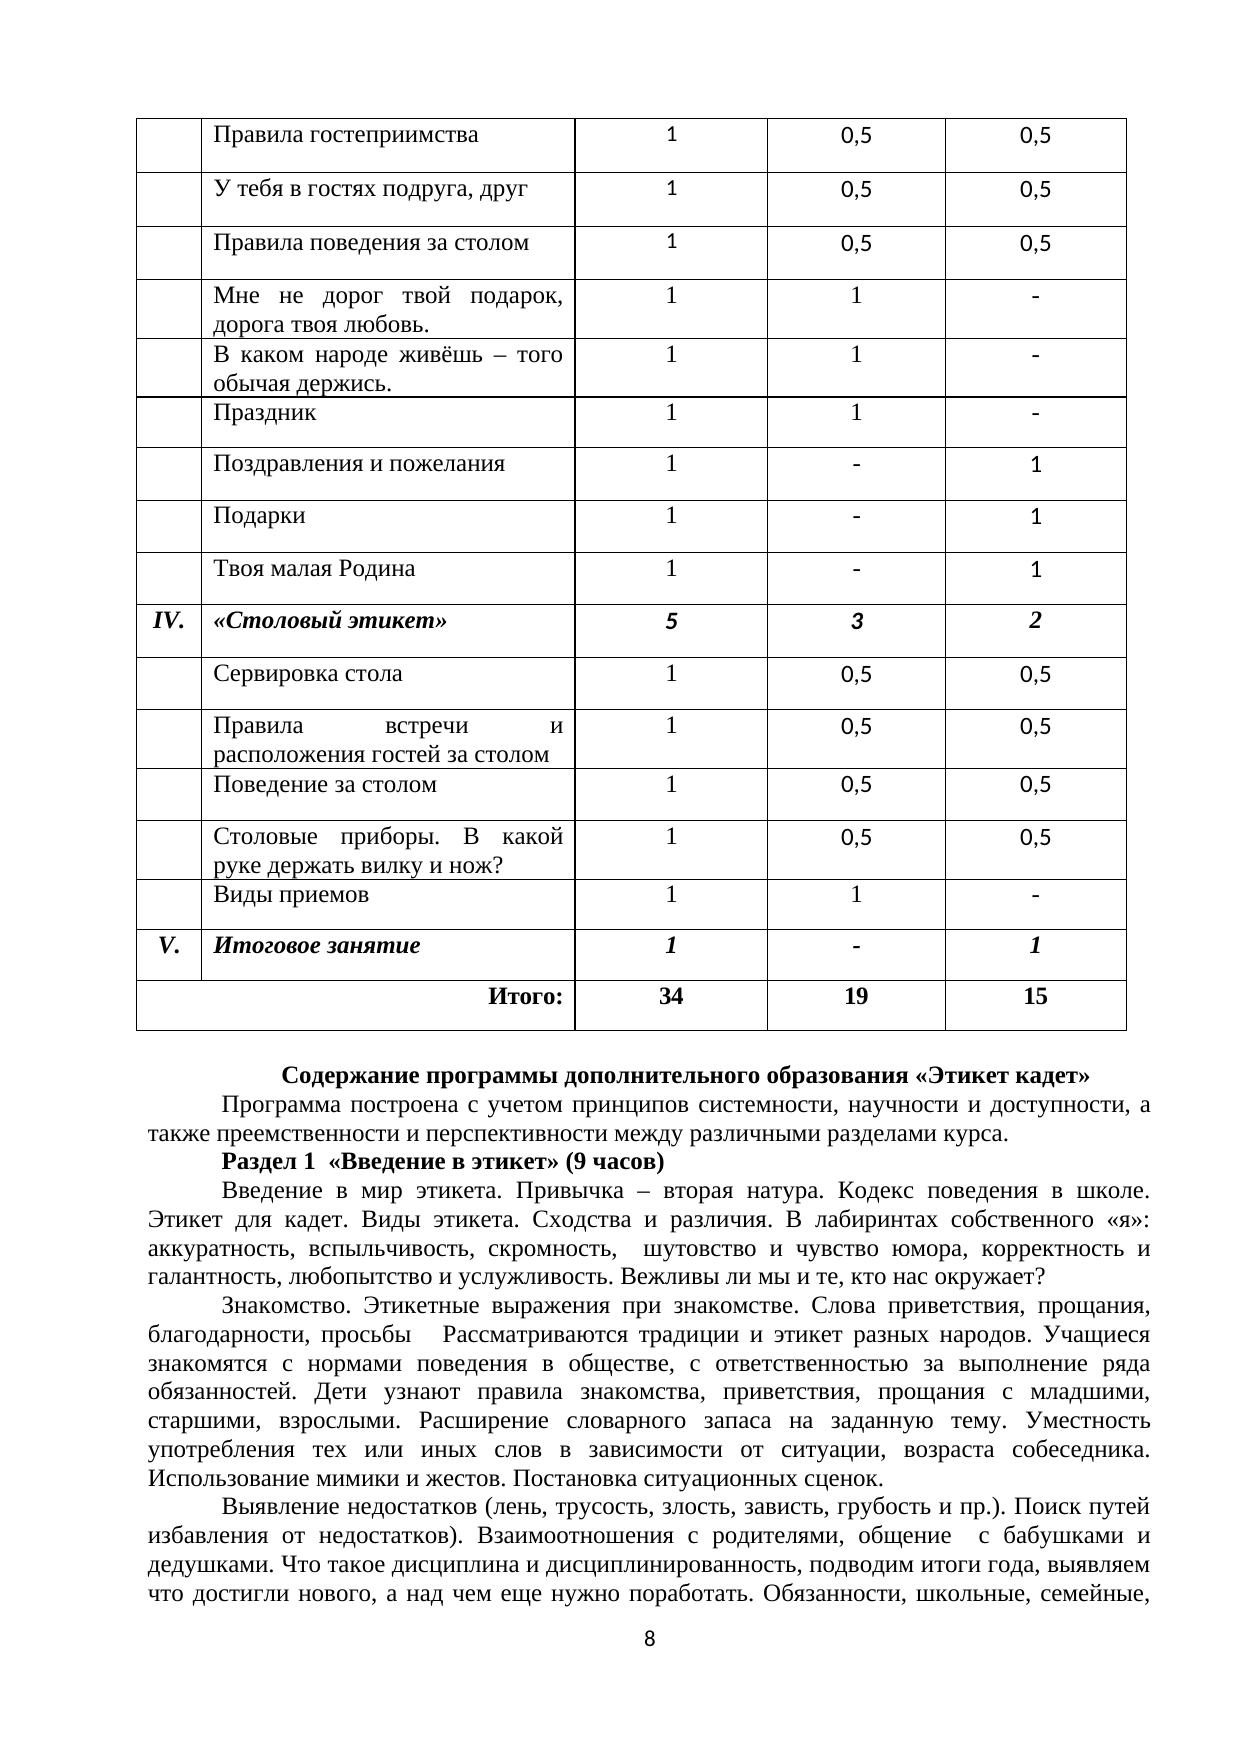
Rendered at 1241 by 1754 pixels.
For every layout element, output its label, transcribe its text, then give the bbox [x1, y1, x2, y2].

table_cell - [946, 339, 1126, 396]
table_cell 1 [576, 821, 767, 878]
table_cell «Столовый этикет» [202, 605, 574, 657]
table_cell 5 [576, 605, 767, 657]
table_cell Праздник [202, 398, 574, 447]
table_cell [137, 398, 201, 447]
table_cell 34 [576, 981, 767, 1030]
table_cell Твоя малая Родина [202, 553, 574, 604]
table_cell 0,5 [946, 710, 1126, 768]
table_cell [137, 173, 201, 226]
table_cell [137, 227, 201, 279]
table_cell 1 [576, 339, 767, 396]
table_cell 0,5 [946, 173, 1126, 226]
table_cell 0,5 [768, 227, 945, 279]
table_cell Правила встречи и расположения гостей за столом [202, 710, 574, 768]
table_cell Правила поведения за столом [202, 227, 574, 279]
text Знакомство. Этикетные выражения при знакомстве. Слова приветствия, прощания, благодарности, просьбы Рассматриваются традиции и этикет разных народов. Учащиеся знакомятся с нормами поведения в обществе, с ответственностью за выполнение ряда обязанностей. Дети узнают правила знакомства, приветствия, прощания с младшими, старшими, взрослыми. Расширение словарного запаса на заданную тему. Уместность употребления тех или иных слов в зависимости от ситуации, возраста собеседника. Использование мимики и жестов. Постановка ситуационных сценок. [148, 1290, 1152, 1491]
table_cell [137, 880, 201, 929]
table_cell [137, 769, 201, 820]
table_cell 0,5 [768, 173, 945, 226]
table_cell Сервировка стола [202, 658, 574, 709]
table_cell Итого: [137, 981, 574, 1030]
table_cell V. [137, 930, 201, 980]
table_cell - [768, 501, 945, 552]
table_cell 1 [576, 553, 767, 604]
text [148, 1491, 1152, 1606]
table_cell 15 [946, 981, 1126, 1030]
table_cell Поведение за столом [202, 769, 574, 820]
table_cell [137, 448, 201, 499]
table_cell 2 [946, 605, 1126, 657]
table_cell 1 [576, 710, 767, 768]
text Раздел 1 «Введение в этикет» (9 часов) [148, 1146, 1152, 1175]
table_cell 1 [946, 553, 1126, 604]
table_cell [137, 339, 201, 396]
table_cell 1 [768, 339, 945, 396]
table_cell 1 [576, 769, 767, 820]
table_cell [137, 710, 201, 768]
table_cell 0,5 [768, 769, 945, 820]
table_cell 0,5 [946, 658, 1126, 709]
table_cell 1 [576, 658, 767, 709]
table_cell [137, 280, 201, 338]
table_cell Правила гостеприимства [202, 119, 574, 172]
table_cell 1 [576, 398, 767, 447]
table_cell [137, 658, 201, 709]
table_cell 0,5 [946, 821, 1126, 878]
table_cell - [768, 553, 945, 604]
table_cell 0,5 [768, 119, 945, 172]
table_cell 1 [768, 398, 945, 447]
table_cell 0,5 [768, 821, 945, 878]
table_cell 0,5 [946, 119, 1126, 172]
table_cell IV. [137, 605, 201, 657]
table_cell [137, 119, 201, 172]
table_cell 1 [576, 880, 767, 929]
table_cell 0,5 [946, 769, 1126, 820]
table_cell [137, 501, 201, 552]
table_cell 19 [768, 981, 945, 1030]
table_cell Итоговое занятие [202, 930, 574, 980]
table_cell 1 [576, 119, 767, 172]
table_cell 1 [946, 930, 1126, 980]
table_cell 1 [576, 448, 767, 499]
table_cell 1 [576, 501, 767, 552]
table_cell - [768, 448, 945, 499]
text Содержание программы дополнительного образования «Этикет кадет» [148, 1060, 1152, 1089]
table_cell 1 [576, 227, 767, 279]
table_cell 0,5 [768, 658, 945, 709]
table_cell 1 [576, 173, 767, 226]
table_cell 0,5 [768, 710, 945, 768]
table_cell Мне не дорог твой подарок, дорога твоя любовь. [202, 280, 574, 338]
table_cell - [946, 398, 1126, 447]
text Программа построена с учетом принципов системности, научности и доступности, а также преемственности и перспективности между различными разделами курса. [148, 1089, 1152, 1146]
table_cell - [946, 280, 1126, 338]
table_cell 0,5 [946, 227, 1126, 279]
table_cell [137, 553, 201, 604]
table_cell У тебя в гостях подруга, друг [202, 173, 574, 226]
table_cell 1 [768, 880, 945, 929]
table_cell - [768, 930, 945, 980]
table_cell 1 [946, 448, 1126, 499]
table_cell 3 [768, 605, 945, 657]
table_cell Подарки [202, 501, 574, 552]
table_cell В каком народе живёшь – того обычая держись. [202, 339, 574, 396]
table_cell 1 [768, 280, 945, 338]
table_cell Столовые приборы. В какой руке держать вилку и нож? [202, 821, 574, 878]
table_cell 1 [576, 280, 767, 338]
table_cell Виды приемов [202, 880, 574, 929]
table_cell 1 [946, 501, 1126, 552]
table_cell [137, 821, 201, 878]
text Введение в мир этикета. Привычка – вторая натура. Кодекс поведения в школе. Этикет для кадет. Виды этикета. Сходства и различия. В лабиринтах собственного «я»: аккуратность, вспыльчивость, скромность, шутовство и чувство юмора, корректность и галантность, любопытство и услужливость. Вежливы ли мы и те, кто нас окружает? [148, 1175, 1152, 1290]
table_cell Поздравления и пожелания [202, 448, 574, 499]
table_cell - [946, 880, 1126, 929]
table_cell 1 [576, 930, 767, 980]
